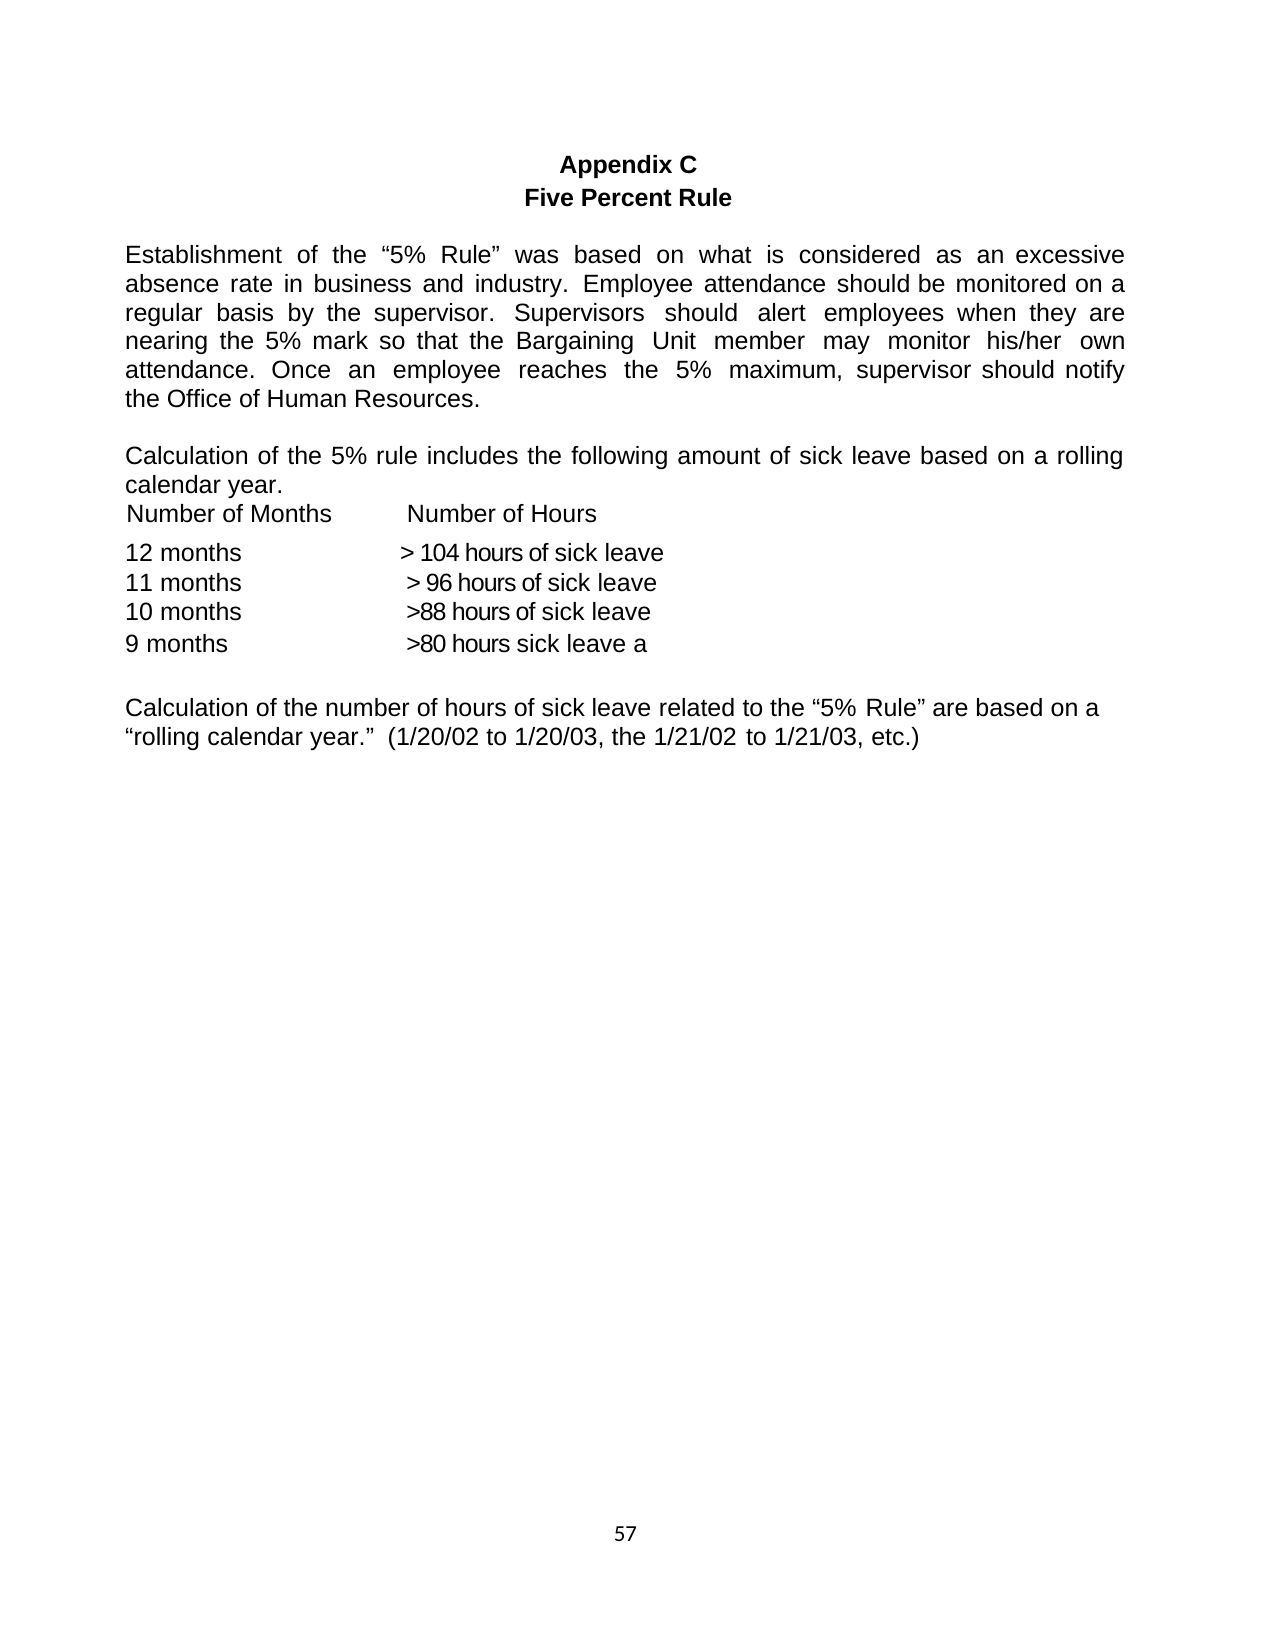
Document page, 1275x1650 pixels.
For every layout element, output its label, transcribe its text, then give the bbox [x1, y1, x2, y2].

text Number of Months Number of Hours [112, 499, 1137, 528]
text Calculation of the 5% rule includes the following amount of sick leave based on a rolling calendar year. [125, 441, 1125, 499]
text 10 months >88 hours of sick leave [125, 597, 726, 626]
subtitle Five Percent Rule [112, 182, 1134, 211]
text Calculation of the number of hours of sick leave related to the “5% Rule” are based on a “rolling calendar year.” (1/20/02 to 1/20/03, the 1/21/02 to 1/21/03, etc.) [125, 693, 1119, 751]
text Establishment of the “5% Rule” was based on what is considered as an excessive absence rate in business and industry. Employee attendance should be monitored on a regular basis by the supervisor. Supervisors should alert employees when they are nearing the 5% mark so that the Bargaining Unit member may monitor his/her own attendance. Once an employee reaches the 5% maximum, supervisor should notify the Office of Human Resources. [125, 240, 1125, 412]
text 9 months >80 hours sick leave a [125, 626, 1137, 659]
text 11 months > 96 hours of sick leave [125, 568, 742, 597]
subtitle Appendix C [112, 150, 1134, 178]
text 12 months > 104 hours of sick leave [125, 535, 1137, 568]
